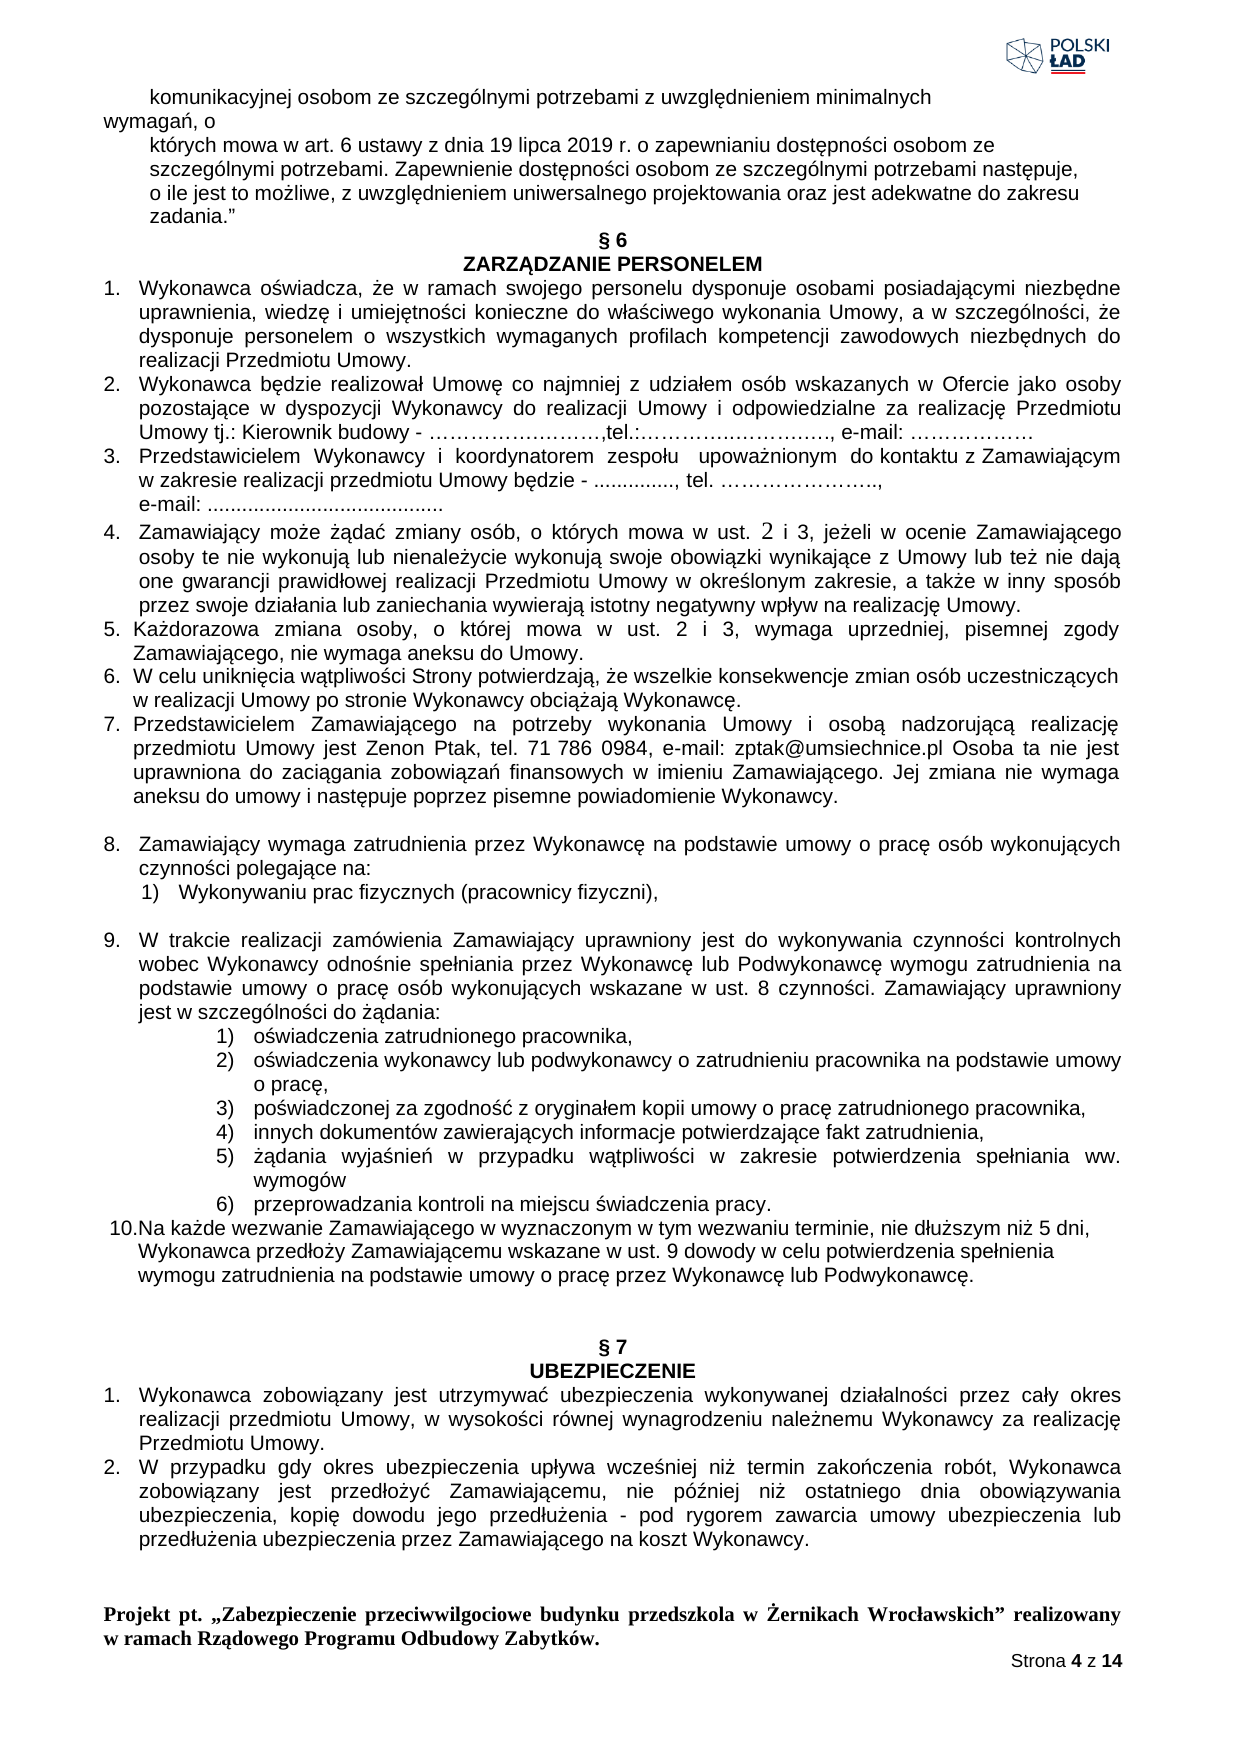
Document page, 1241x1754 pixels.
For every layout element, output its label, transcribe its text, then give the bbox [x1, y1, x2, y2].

list Przedstawicielem Zamawiającego na potrzeby wykonania Umowy i osobą nadzorującą realizację przedmiotu Umowy jest Zenon Ptak, tel. 71 786 0984, e-mail: zptak@umsiechnice.pl Osoba ta nie jest uprawniona do zaciągania zobowiązań finansowych w imieniu Zamawiającego. Jej zmiana nie wymaga aneksu do umowy i następuje poprzez pisemne powiadomienie Wykonawcy. [103, 712, 1120, 808]
list Wykonawca będzie realizował Umowę co najmniej z udziałem osób wskazanych w Ofercie jako osoby pozostające w dyspozycji Wykonawcy do realizacji Umowy i odpowiedzialne za realizację Przedmiotu Umowy tj.: Kierownik budowy - …………….………,tel.:…………..……….…., e-mail: ……………… [103, 372, 1122, 444]
text komunikacyjnej osobom ze szczególnymi potrzebami z uwzględnieniem minimalnych wymagań, o [103, 84, 1122, 132]
list Zamawiający wymaga zatrudnienia przez Wykonawcę na podstawie umowy o pracę osób wykonujących czynności polegające na: [103, 832, 1122, 880]
text Wykonawca przedłoży Zamawiającemu wskazane w ust. 9 dowody w celu potwierdzenia spełnienia [103, 1239, 1122, 1263]
list W trakcie realizacji zamówienia Zamawiający uprawniony jest do wykonywania czynności kontrolnych wobec Wykonawcy odnośnie spełniania przez Wykonawcę lub Podwykonawcę wymogu zatrudnienia na podstawie umowy o pracę osób wykonujących wskazane w ust. 8 czynności. Zamawiający uprawniony jest w szczególności do żądania: [103, 928, 1122, 1024]
text e-mail: ......................................... [139, 492, 1122, 516]
text 10.Na każde wezwanie Zamawiającego w wyznaczonym w tym wezwaniu terminie, nie dłuższym niż 5 dni, [103, 1215, 1122, 1239]
list żądania wyjaśnień w przypadku wątpliwości w zakresie potwierdzenia spełniania ww. wymogów [216, 1143, 1122, 1191]
text których mowa w art. 6 ustawy z dnia 19 lipca 2019 r. o zapewnianiu dostępności osobom ze [103, 132, 1122, 156]
list przeprowadzania kontroli na miejscu świadczenia pracy. [216, 1191, 1122, 1215]
list Przedstawicielem Wykonawcy i koordynatorem zespołu upoważnionym do kontaktu z Zamawiającym w zakresie realizacji przedmiotu Umowy będzie - .............., tel. ………………….., [103, 444, 1122, 492]
text § 7 [103, 1335, 1122, 1359]
text wymogu zatrudnienia na podstawie umowy o pracę przez Wykonawcę lub Podwykonawcę. [103, 1263, 1122, 1287]
list Zamawiający może żądać zmiany osób, o których mowa w ust. 2 i 3, jeżeli w ocenie Zamawiającego osoby te nie wykonują lub nienależycie wykonują swoje obowiązki wynikające z Umowy lub też nie dają one gwarancji prawidłowej realizacji Przedmiotu Umowy w określonym zakresie, a także w inny sposób przez swoje działania lub zaniechania wywierają istotny negatywny wpływ na realizację Umowy. [103, 516, 1122, 616]
list Wykonawca zobowiązany jest utrzymywać ubezpieczenia wykonywanej działalności przez cały okres realizacji przedmiotu Umowy, w wysokości równej wynagrodzeniu należnemu Wykonawcy za realizację Przedmiotu Umowy. [103, 1383, 1122, 1455]
list W przypadku gdy okres ubezpieczenia upływa wcześniej niż termin zakończenia robót, Wykonawca zobowiązany jest przedłożyć Zamawiającemu, nie później niż ostatniego dnia obowiązywania ubezpieczenia, kopię dowodu jego przedłużenia - pod rygorem zawarcia umowy ubezpieczenia lub przedłużenia ubezpieczenia przez Zamawiającego na koszt Wykonawcy. [103, 1455, 1122, 1551]
text o ile jest to możliwe, z uwzględnieniem uniwersalnego projektowania oraz jest adekwatne do zakresu [103, 180, 1122, 204]
list W celu uniknięcia wątpliwości Strony potwierdzają, że wszelkie konsekwencje zmian osób uczestniczących w realizacji Umowy po stronie Wykonawcy obciążają Wykonawcę. [103, 664, 1120, 712]
list Wykonawca oświadcza, że w ramach swojego personelu dysponuje osobami posiadającymi niezbędne uprawnienia, wiedzę i umiejętności konieczne do właściwego wykonania Umowy, a w szczególności, że dysponuje personelem o wszystkich wymaganych profilach kompetencji zawodowych niezbędnych do realizacji Przedmiotu Umowy. [103, 276, 1122, 372]
list Każdorazowa zmiana osoby, o której mowa w ust. 2 i 3, wymaga uprzedniej, pisemnej zgody Zamawiającego, nie wymaga aneksu do Umowy. [103, 616, 1120, 664]
text UBEZPIECZENIE [103, 1359, 1122, 1383]
list poświadczonej za zgodność z oryginałem kopii umowy o pracę zatrudnionego pracownika, [216, 1096, 1122, 1119]
text zadania.” [103, 204, 1122, 228]
list oświadczenia zatrudnionego pracownika, [216, 1024, 1122, 1048]
picture [997, 28, 1123, 89]
text § 6 [103, 228, 1122, 252]
list innych dokumentów zawierających informacje potwierdzające fakt zatrudnienia, [216, 1119, 1122, 1143]
text ZARZĄDZANIE PERSONELEM [103, 252, 1122, 276]
list oświadczenia wykonawcy lub podwykonawcy o zatrudnieniu pracownika na podstawie umowy o pracę, [216, 1048, 1122, 1096]
text szczególnymi potrzebami. Zapewnienie dostępności osobom ze szczególnymi potrzebami następuje, [103, 156, 1122, 180]
list Wykonywaniu prac fizycznych (pracownicy fizyczni), [141, 880, 1120, 904]
